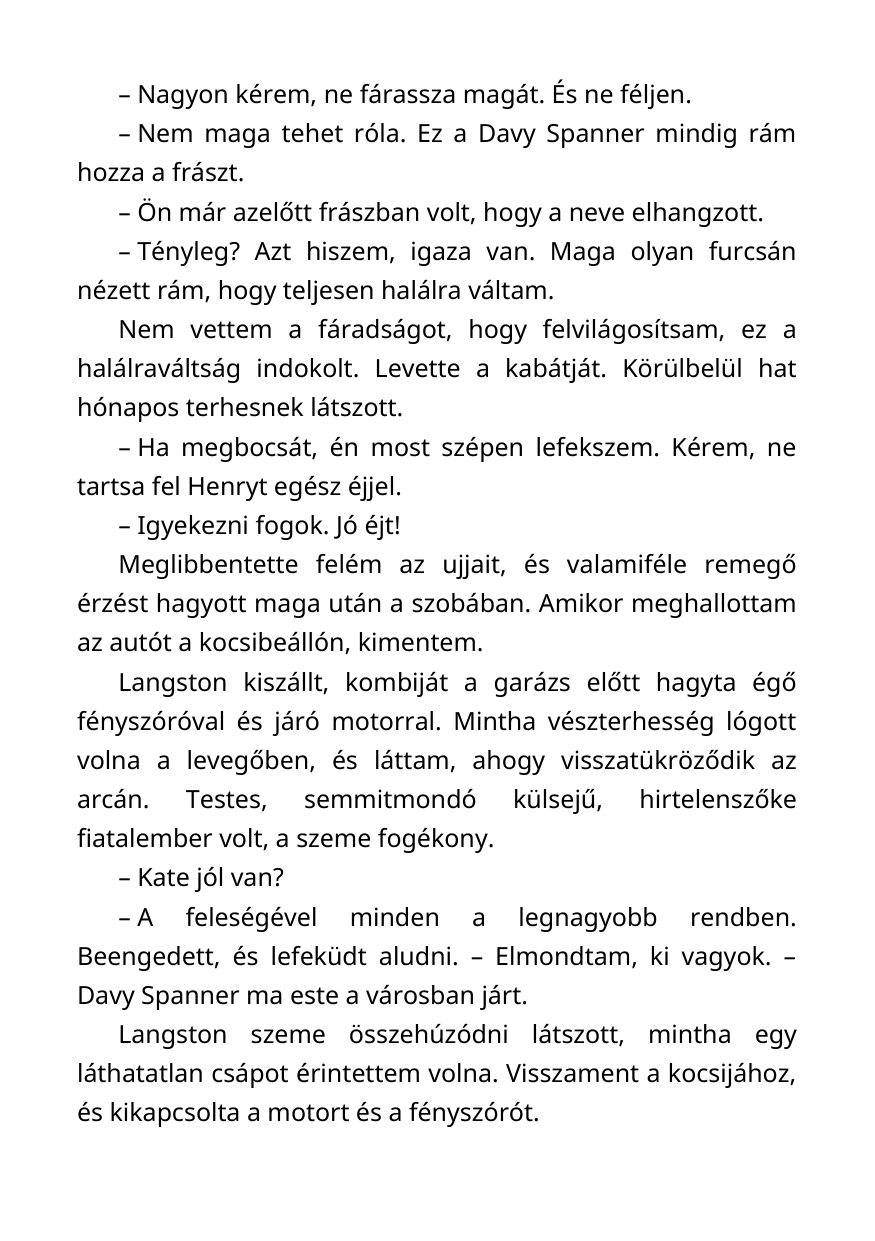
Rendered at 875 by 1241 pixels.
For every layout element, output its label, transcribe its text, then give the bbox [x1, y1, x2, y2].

text – Ha megbocsát, én most szépen lefekszem. Kérem, ne tartsa fel Henryt egész éjjel. [77, 429, 797, 502]
text Langston szeme összehúzódni látszott, mintha egy láthatatlan csápot érintettem volna. Visszament a kocsijához, és kikapcsolta a motort és a fényszórót. [77, 1017, 797, 1129]
text – A feleségével minden a legnagyobb rendben. Beengedett, és lefeküdt aludni. – Elmondtam, ki vagyok. – Davy Spanner ma este a városban járt. [77, 899, 797, 1012]
text Langston kiszállt, kombiját a garázs előtt hagyta égő fényszóróval és járó motorral. Mintha vészterhesség lógott volna a levegőben, és láttam, ahogy visszatükröződik az arcán. Testes, semmitmondó külsejű, hirtelenszőke fiatalember volt, a szeme fogékony. [77, 664, 797, 855]
text – Igyekezni fogok. Jó éjt! [77, 508, 797, 542]
text – Nem maga tehet róla. Ez a Davy Spanner mindig rám hozza a frászt. [77, 116, 797, 189]
text – Tényleg? Azt hiszem, igaza van. Maga olyan furcsán nézett rám, hogy teljesen halálra váltam. [77, 233, 797, 307]
text Nem vettem a fáradságot, hogy felvilágosítsam, ez a halálraváltság indokolt. Levette a kabátját. Körülbelül hat hónapos terhesnek látszott. [77, 312, 797, 424]
text – Kate jól van? [77, 860, 797, 894]
text – Nagyon kérem, ne fárassza magát. És ne féljen. [77, 77, 797, 111]
text – Ön már azelőtt frászban volt, hogy a neve elhangzott. [77, 194, 797, 228]
text Meglibbentette felém az ujjait, és valamiféle remegő érzést hagyott maga után a szobában. Amikor meghallottam az autót a kocsibeállón, kimentem. [77, 547, 797, 659]
